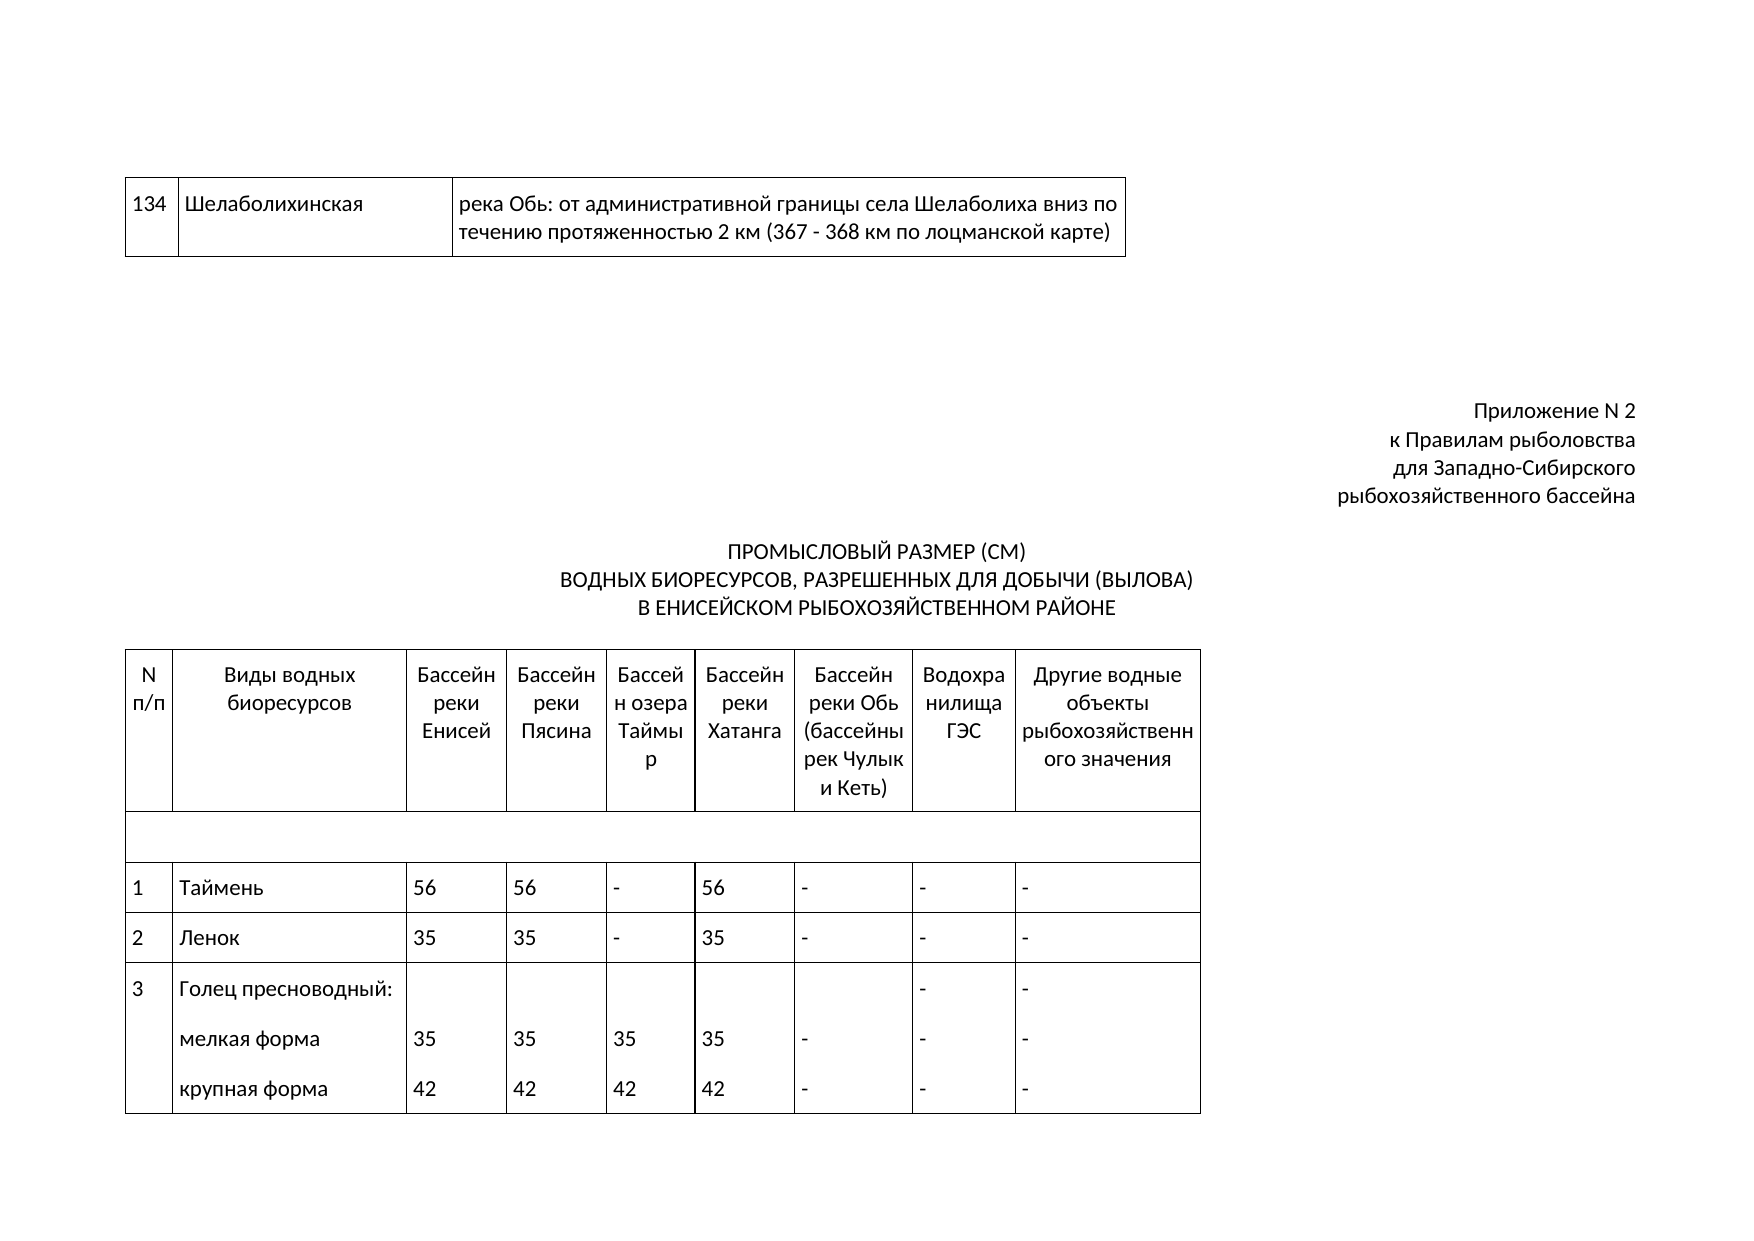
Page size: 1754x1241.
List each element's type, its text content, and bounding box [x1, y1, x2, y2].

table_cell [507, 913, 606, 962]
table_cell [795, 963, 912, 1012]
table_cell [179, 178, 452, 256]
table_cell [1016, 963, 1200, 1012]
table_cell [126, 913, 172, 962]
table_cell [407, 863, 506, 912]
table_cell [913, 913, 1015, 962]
text для Западно-Сибирского [118, 453, 1636, 481]
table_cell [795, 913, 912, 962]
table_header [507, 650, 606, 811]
text рыбохозяйственного бассейна [118, 481, 1636, 509]
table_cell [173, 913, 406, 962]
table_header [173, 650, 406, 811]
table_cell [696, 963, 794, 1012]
text ПРОМЫСЛОВЫЙ РАЗМЕР (СМ) [118, 537, 1636, 565]
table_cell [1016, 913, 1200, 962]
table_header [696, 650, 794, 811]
text В ЕНИСЕЙСКОМ РЫБОХОЗЯЙСТВЕННОМ РАЙОНЕ [118, 593, 1636, 621]
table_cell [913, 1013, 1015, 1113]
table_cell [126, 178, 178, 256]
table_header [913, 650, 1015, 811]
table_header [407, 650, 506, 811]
text к Правилам рыболовства [118, 425, 1636, 453]
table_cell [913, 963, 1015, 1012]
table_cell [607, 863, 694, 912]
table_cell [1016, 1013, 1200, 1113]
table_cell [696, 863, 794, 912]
text Приложение N 2 [118, 397, 1636, 425]
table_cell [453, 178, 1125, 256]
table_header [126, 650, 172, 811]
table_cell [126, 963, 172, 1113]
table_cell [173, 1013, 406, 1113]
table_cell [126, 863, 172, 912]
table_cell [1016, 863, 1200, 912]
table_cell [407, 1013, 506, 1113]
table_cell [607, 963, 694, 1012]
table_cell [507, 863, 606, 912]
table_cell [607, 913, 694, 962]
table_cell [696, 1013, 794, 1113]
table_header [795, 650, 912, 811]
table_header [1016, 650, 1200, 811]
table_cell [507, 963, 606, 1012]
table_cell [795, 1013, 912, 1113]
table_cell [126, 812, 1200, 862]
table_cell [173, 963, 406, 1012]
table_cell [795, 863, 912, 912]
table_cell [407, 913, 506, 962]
text ВОДНЫХ БИОРЕСУРСОВ, РАЗРЕШЕННЫХ ДЛЯ ДОБЫЧИ (ВЫЛОВА) [118, 565, 1636, 593]
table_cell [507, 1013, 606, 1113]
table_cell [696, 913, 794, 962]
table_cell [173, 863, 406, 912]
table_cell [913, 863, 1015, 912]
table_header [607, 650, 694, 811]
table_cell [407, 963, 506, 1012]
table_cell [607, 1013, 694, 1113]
